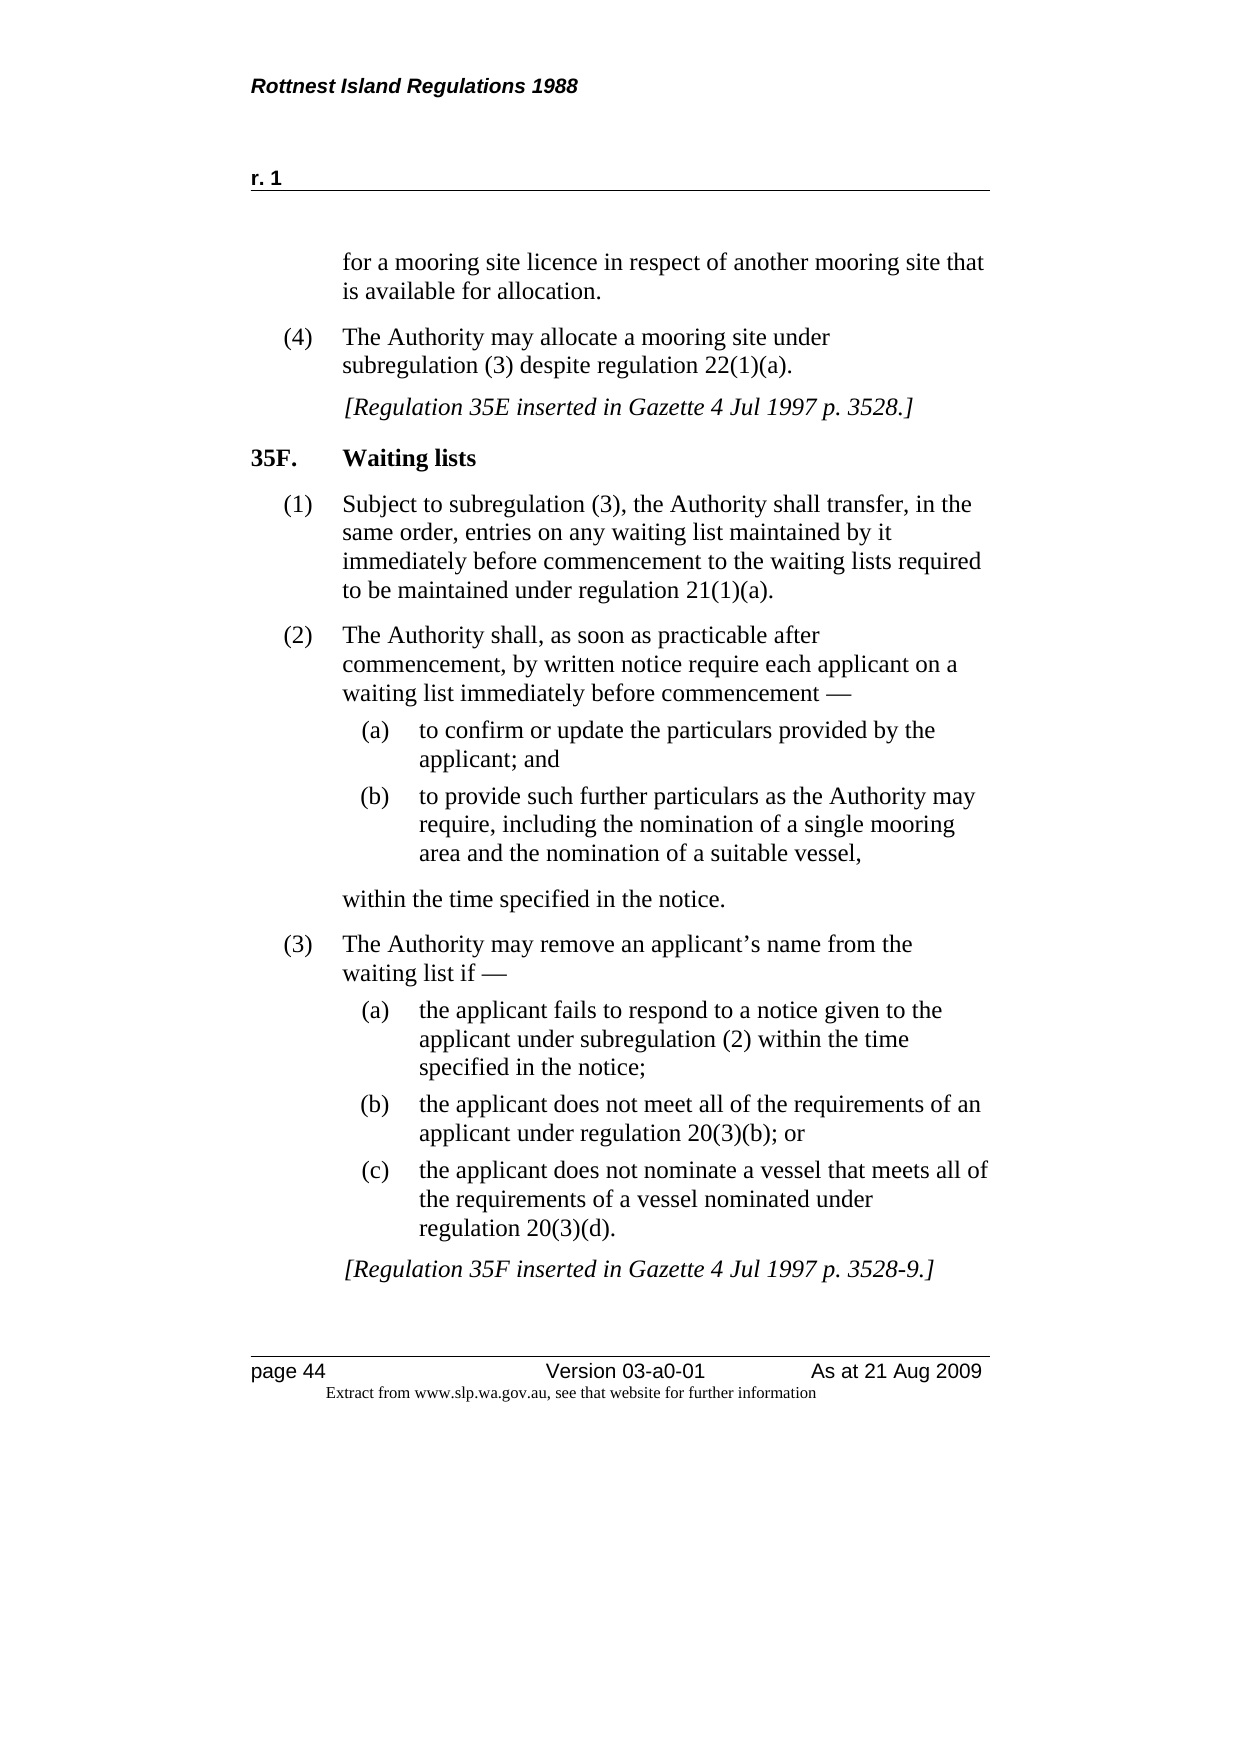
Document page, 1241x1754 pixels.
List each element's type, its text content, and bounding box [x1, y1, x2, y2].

text (c) the applicant does not nominate a vessel that meets all of the requirements of a vessel nominated under regulation 20(3)(d). [251, 1155, 990, 1242]
text (a) the applicant fails to respond to a notice given to the applicant under subregulation (2) within the time specified in the notice; [251, 995, 990, 1081]
text (3) The Authority may remove an applicant’s name from the waiting list if — [251, 929, 990, 987]
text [251, 247, 990, 305]
text (b) the applicant does not meet all of the requirements of an applicant under regulation 20(3)(b); or [251, 1089, 990, 1147]
text (2) The Authority shall, as soon as practicable after commencement, by written notice require each applicant on a waiting list immediately before commencement — [251, 620, 990, 707]
text (a) to confirm or update the particulars provided by the applicant; and [251, 715, 990, 772]
text (b) to provide such further particulars as the Authority may require, including the nomination of a single mooring area and the nomination of a suitable vessel, [251, 781, 990, 867]
text (1) Subject to subregulation (3), the Authority shall transfer, in the same order, entries on any waiting list maintained by it immediately before commencement to the waiting lists required to be maintained under regulation 21(1)(a). [251, 489, 990, 604]
text [Regulation 35F inserted in Gazette 4 Jul 1997 p. 3528-9.] [251, 1254, 990, 1283]
text within the time specified in the notice. [251, 884, 990, 912]
text (4) The Authority may allocate a mooring site under subregulation (3) despite regulation 22(1)(a). [251, 322, 990, 379]
subtitle 35F. Waiting lists [251, 443, 990, 472]
text [Regulation 35E inserted in Gazette 4 Jul 1997 p. 3528.] [251, 392, 990, 420]
